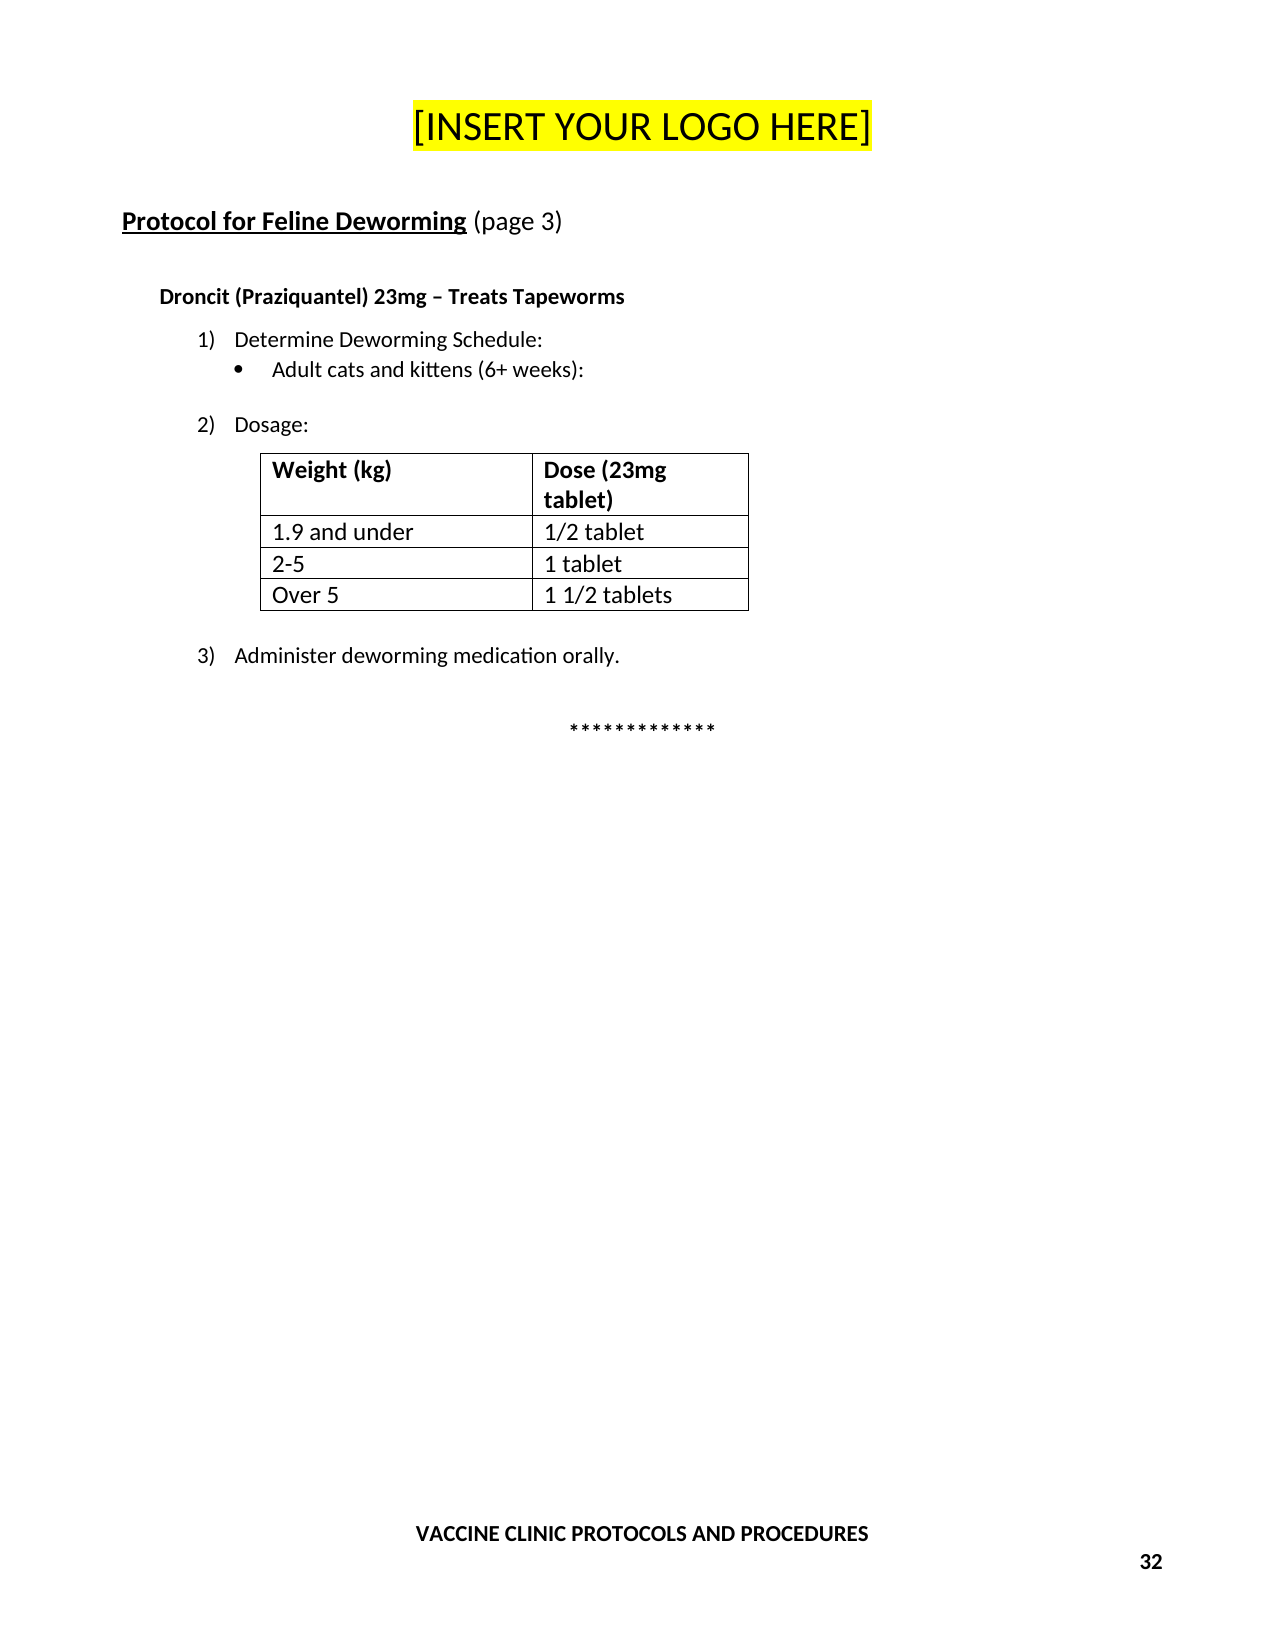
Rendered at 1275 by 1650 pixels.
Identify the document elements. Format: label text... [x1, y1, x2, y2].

subtitle Droncit (Praziquantel) 23mg – Treats Tapeworms [122, 282, 1162, 310]
table_cell 1 tablet [533, 548, 748, 578]
text ************* [122, 718, 1162, 746]
table_cell 1.9 and under [261, 516, 532, 547]
table_cell 1/2 tablet [533, 516, 748, 547]
list Adult cats and kittens (6+ weeks): [234, 355, 1162, 383]
table_cell Over 5 [261, 579, 532, 610]
table_cell 2-5 [261, 548, 532, 578]
table_cell 1 1/2 tablets [533, 579, 748, 610]
list Dosage: [197, 410, 1162, 438]
table_header Dose (23mg tablet) [533, 454, 748, 515]
list Determine Deworming Schedule: [197, 325, 1162, 353]
list Administer deworming medication orally. [197, 641, 1162, 669]
text Protocol for Feline Deworming (page 3) [122, 204, 1162, 237]
table_header Weight (kg) [261, 454, 532, 515]
